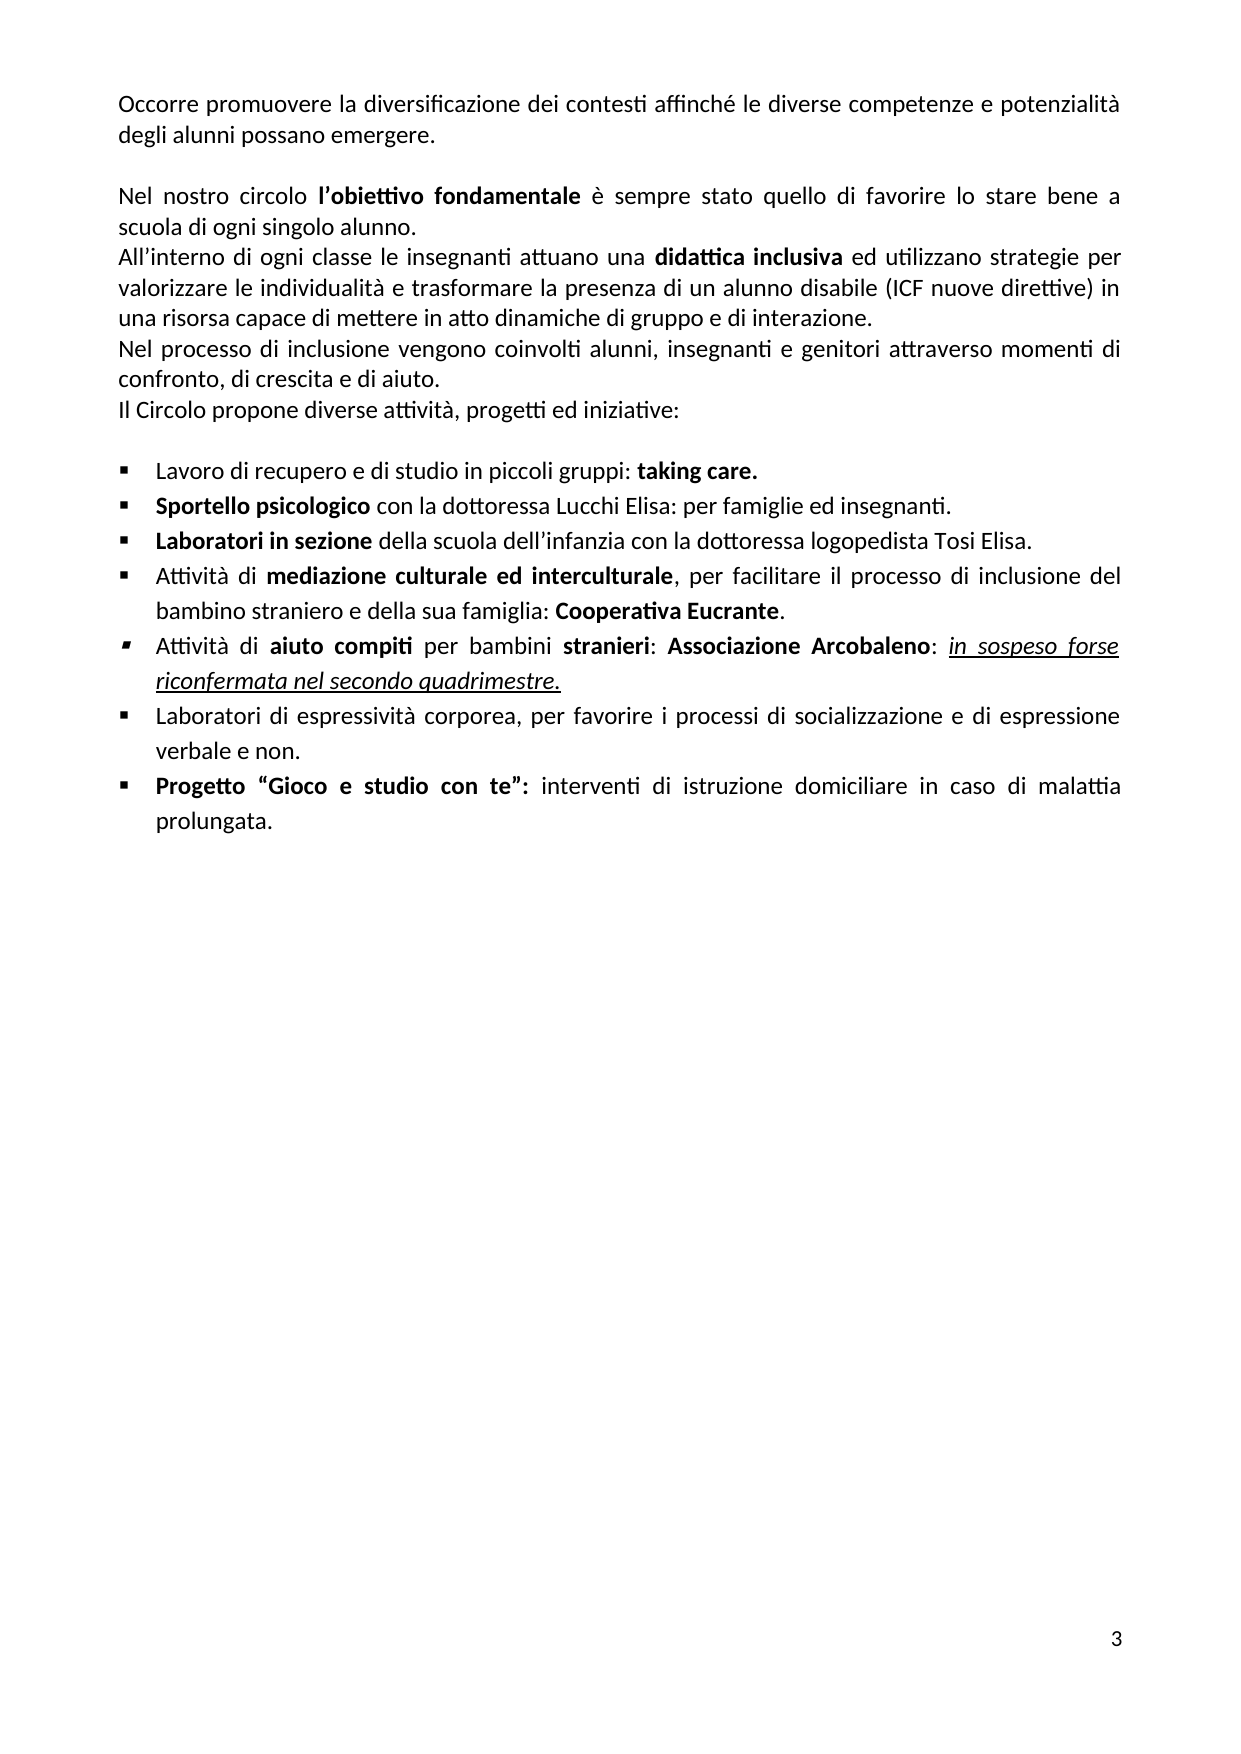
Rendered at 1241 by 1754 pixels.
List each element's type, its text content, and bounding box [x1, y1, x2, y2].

text Occorre promuovere la diversificazione dei contesti affinché le diverse competenze e potenzialità degli alunni possano emergere. [118, 89, 1122, 150]
list Sportello psicologico con la dottoressa Lucchi Elisa: per famiglie ed insegnanti. [118, 490, 1122, 520]
list Lavoro di recupero e di studio in piccoli gruppi: taking care. [118, 455, 1122, 485]
list Laboratori in sezione della scuola dell’infanzia con la dottoressa logopedista Tosi Elisa. [118, 525, 1122, 555]
list Attività di mediazione culturale ed interculturale, per facilitare il processo di inclusione del bambino straniero e della sua famiglia: Cooperativa Eucrante. [118, 560, 1122, 625]
text Nel nostro circolo l’obiettivo fondamentale è sempre stato quello di favorire lo stare bene a scuola di ogni singolo alunno. [118, 180, 1122, 241]
list Progetto “Gioco e studio con te”: interventi di istruzione domiciliare in caso di malattia prolungata. [118, 770, 1122, 835]
text Nel processo di inclusione vengono coinvolti alunni, insegnanti e genitori attraverso momenti di confronto, di crescita e di aiuto. [118, 333, 1122, 394]
list Laboratori di espressività corporea, per favorire i processi di socializzazione e di espressione verbale e non. [118, 700, 1122, 765]
list Attività di aiuto compiti per bambini stranieri: Associazione Arcobaleno: in sospeso forse riconfermata nel secondo quadrimestre. [118, 630, 1122, 695]
text All’interno di ogni classe le insegnanti attuano una didattica inclusiva ed utilizzano strategie per valorizzare le individualità e trasformare la presenza di un alunno disabile (ICF nuove direttive) in una risorsa capace di mettere in atto dinamiche di gruppo e di interazione. [118, 241, 1122, 333]
text Il Circolo propone diverse attività, progetti ed iniziative: [118, 394, 1122, 424]
